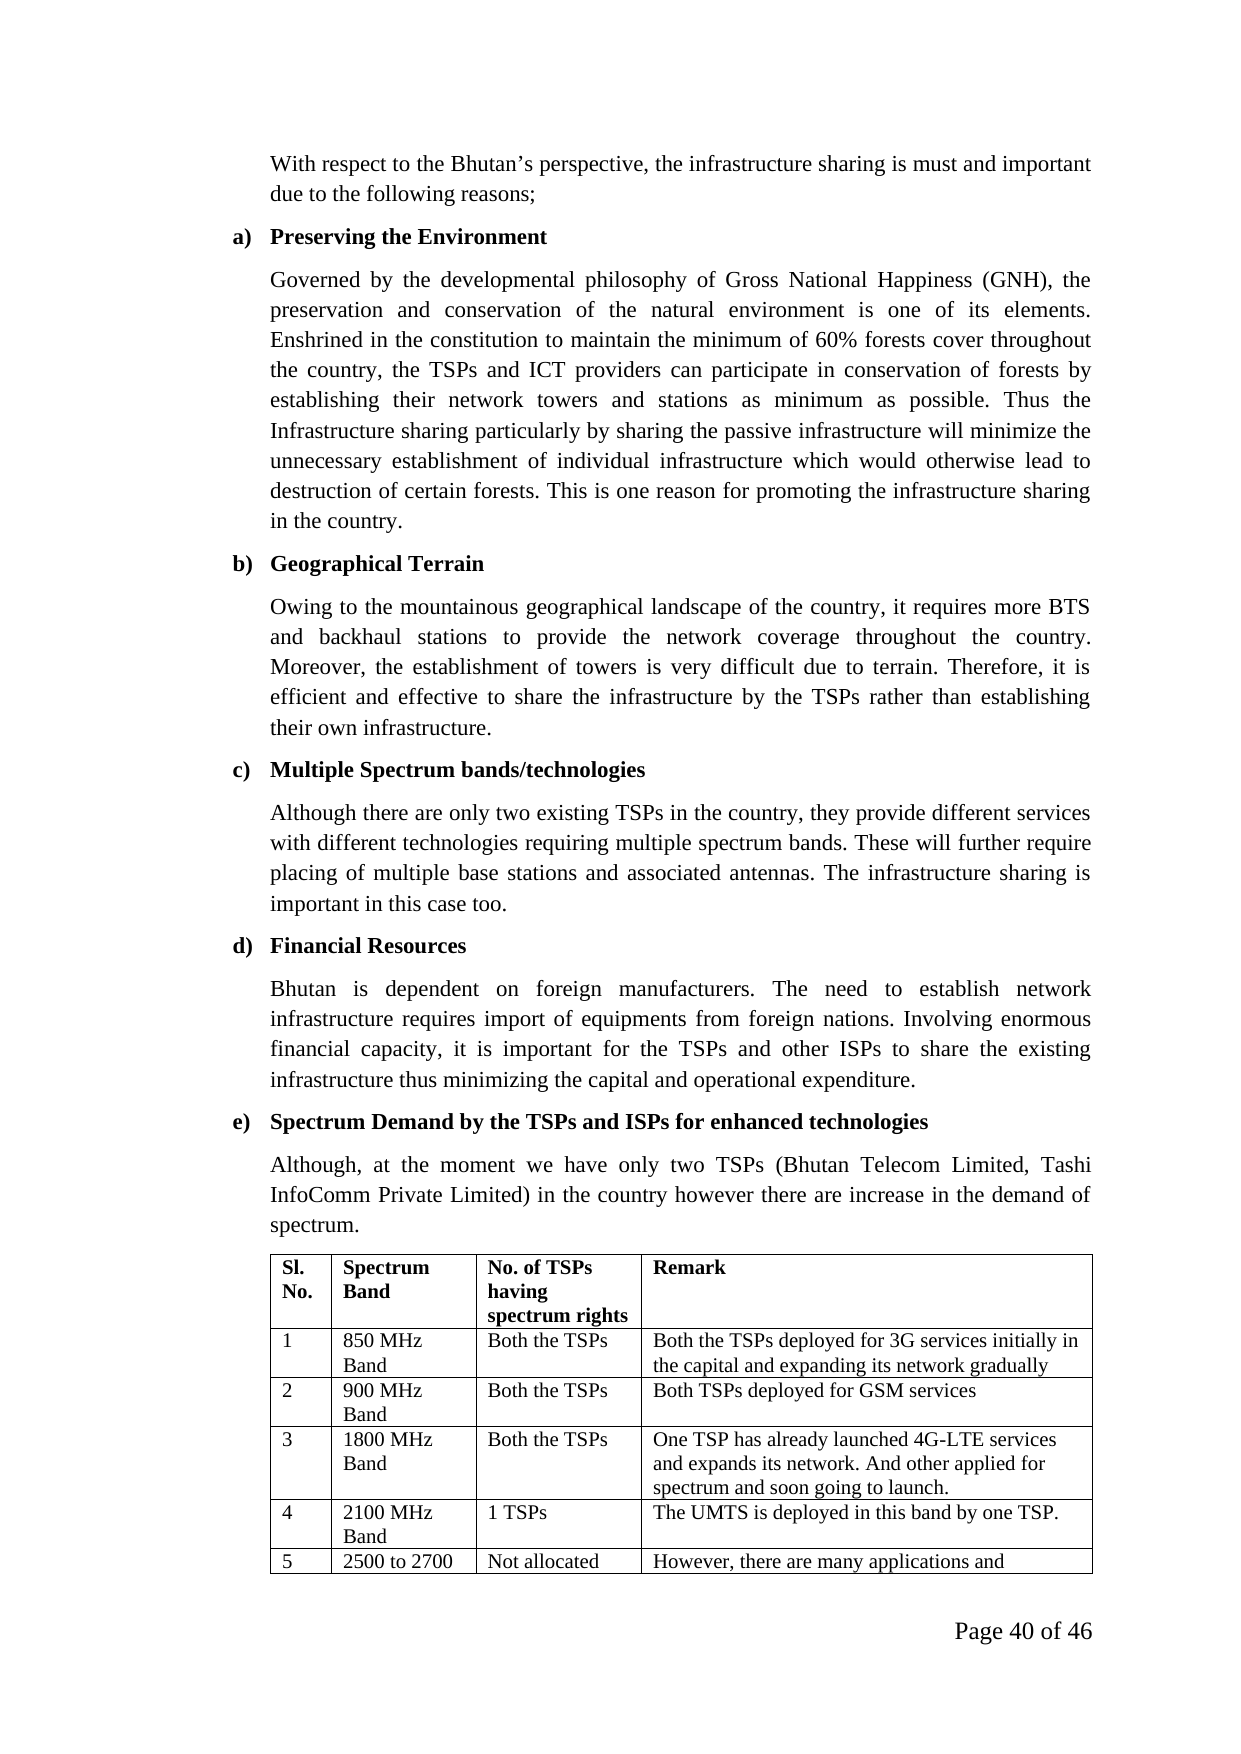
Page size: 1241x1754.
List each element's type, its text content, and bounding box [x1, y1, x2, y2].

text Governed by the developmental philosophy of Gross National Happiness (GNH), the preservation and conservation of the natural environment is one of its elements. Enshrined in the constitution to maintain the minimum of 60% forests cover throughout the country, the TSPs and ICT providers can participate in conservation of forests by establishing their network towers and stations as minimum as possible. Thus the Infrastructure sharing particularly by sharing the passive infrastructure will minimize the unnecessary establishment of individual infrastructure which would otherwise lead to destruction of certain forests. This is one reason for promoting the infrastructure sharing in the country. [270, 266, 1092, 534]
table_cell One TSP has already launched 4G-LTE services and expands its network. And other applied for spectrum and soon going to launch. [642, 1427, 1092, 1499]
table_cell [332, 1549, 476, 1573]
table_cell 4 [271, 1500, 331, 1548]
text Bhutan is dependent on foreign manufacturers. The need to establish network infrastructure requires import of equipments from foreign nations. Involving enormous financial capacity, it is important for the TSPs and other ISPs to share the existing infrastructure thus minimizing the capital and operational expenditure. [270, 975, 1092, 1092]
list Financial Resources [232, 932, 1092, 959]
table_cell Both the TSPs deployed for 3G services initially in the capital and expanding its network gradually [642, 1329, 1092, 1377]
table_cell 2100 MHz Band [332, 1500, 476, 1548]
table_header Sl. No. [271, 1255, 331, 1327]
table_cell 1 [271, 1329, 331, 1377]
list Preserving the Environment [232, 223, 1092, 249]
table_cell 5 [271, 1549, 331, 1573]
text Although there are only two existing TSPs in the country, they provide different services with different technologies requiring multiple spectrum bands. These will further require placing of multiple base stations and associated antennas. The infrastructure sharing is important in this case too. [270, 799, 1092, 916]
table_cell 1800 MHz Band [332, 1427, 476, 1499]
list Spectrum Demand by the TSPs and ISPs for enhanced technologies [232, 1108, 1092, 1135]
text Although, at the moment we have only two TSPs (Bhutan Telecom Limited, Tashi InfoComm Private Limited) in the country however there are increase in the demand of spectrum. [270, 1151, 1092, 1238]
list Multiple Spectrum bands/technologies [232, 756, 1092, 783]
table_cell Both the TSPs [477, 1378, 641, 1426]
table_cell The UMTS is deployed in this band by one TSP. [642, 1500, 1092, 1548]
text With respect to the Bhutan’s perspective, the infrastructure sharing is must and important due to the following reasons; [270, 150, 1092, 207]
table_cell 3 [271, 1427, 331, 1499]
table_header Remark [642, 1255, 1092, 1327]
table_cell 1 TSPs [477, 1500, 641, 1548]
text Owing to the mountainous geographical landscape of the country, it requires more BTS and backhaul stations to provide the network coverage throughout the country. Moreover, the establishment of towers is very difficult due to terrain. Therefore, it is efficient and effective to share the infrastructure by the TSPs rather than establishing their own infrastructure. [270, 593, 1092, 740]
list Geographical Terrain [232, 550, 1092, 576]
table_cell 850 MHz Band [332, 1329, 476, 1377]
table_cell 900 MHz Band [332, 1378, 476, 1426]
table_cell Both TSPs deployed for GSM services [642, 1378, 1092, 1426]
table_header No. of TSPs having spectrum rights [477, 1255, 641, 1327]
table_header Spectrum Band [332, 1255, 476, 1327]
table_cell Both the TSPs [477, 1329, 641, 1377]
table_cell Not allocated [477, 1549, 641, 1573]
table_cell 2 [271, 1378, 331, 1426]
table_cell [642, 1549, 1092, 1573]
table_cell Both the TSPs [477, 1427, 641, 1499]
